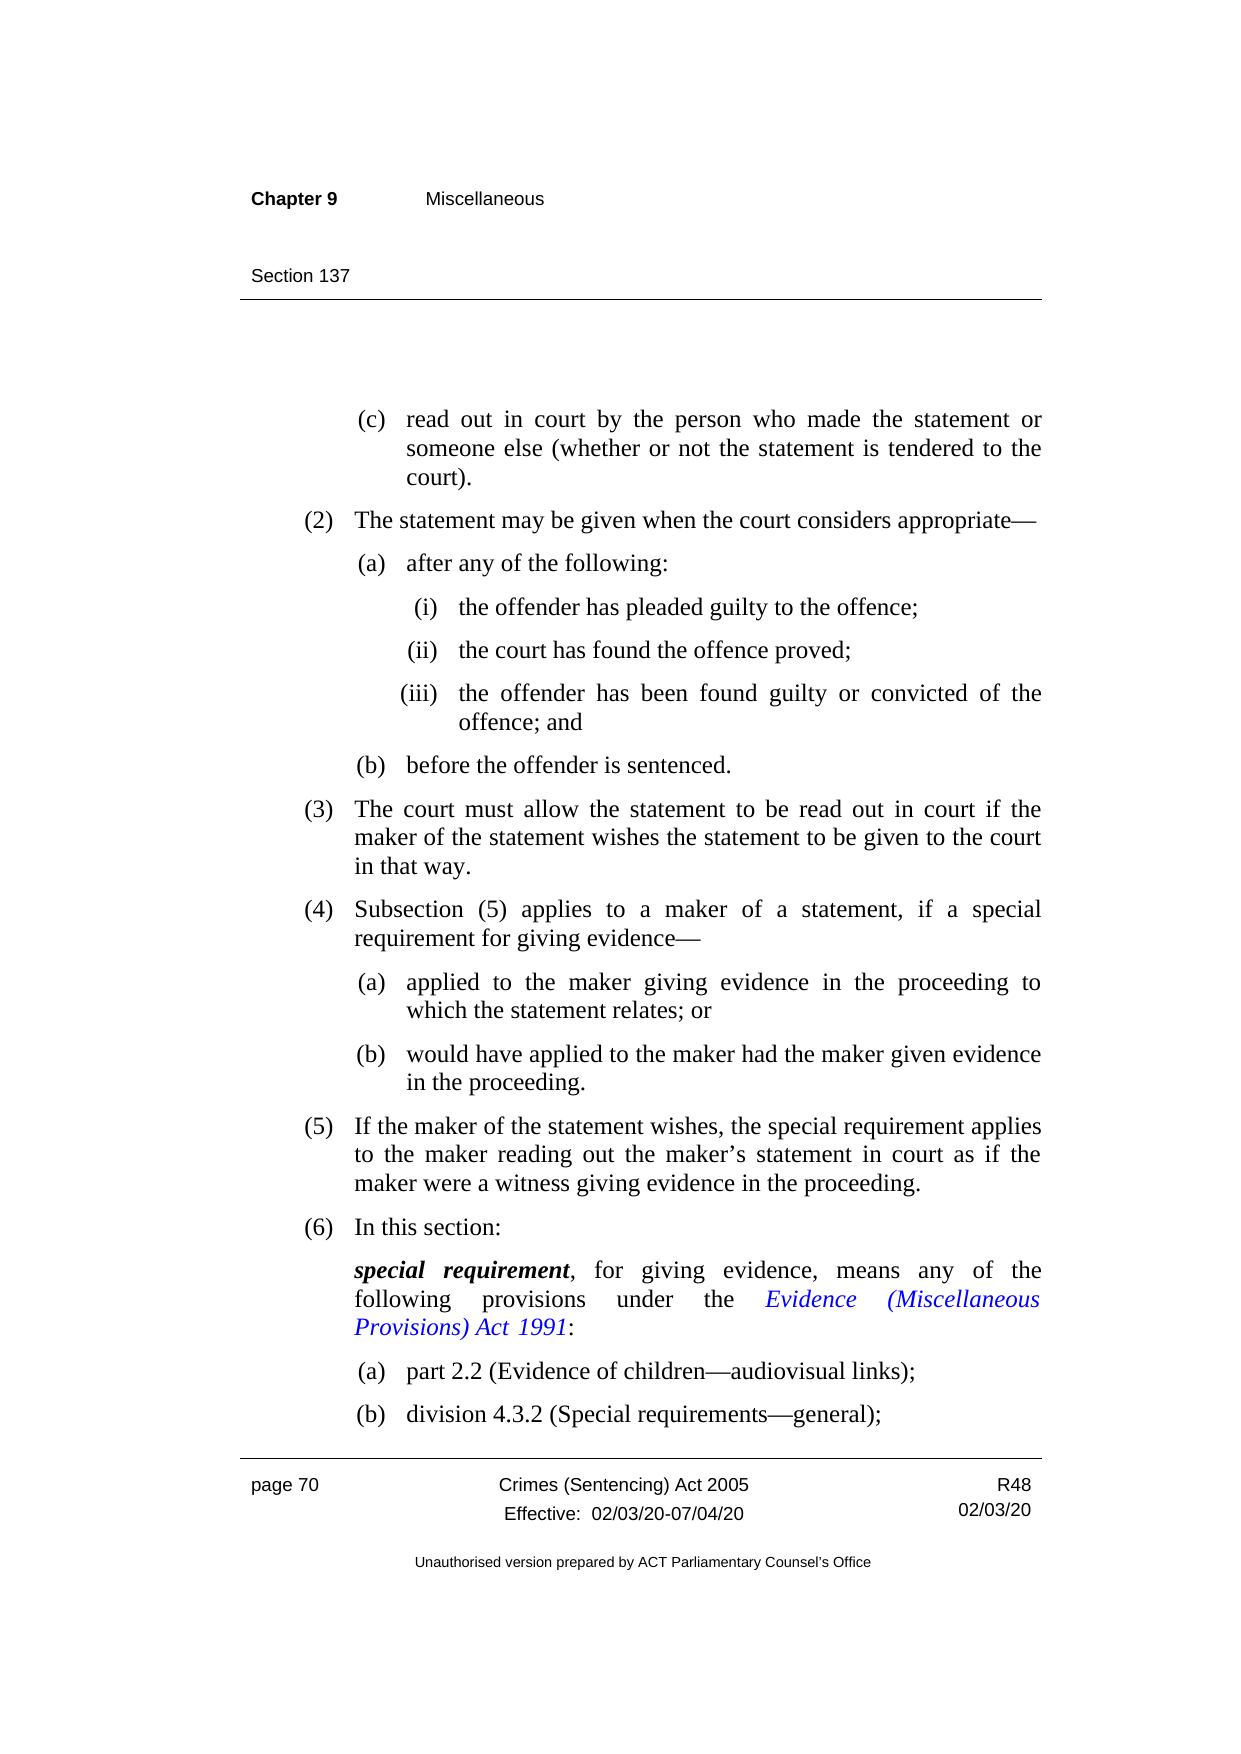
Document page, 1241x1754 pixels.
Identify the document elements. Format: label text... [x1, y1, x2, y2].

text (a) part 2.2 (Evidence of children—audiovisual links); [239, 1356, 1042, 1384]
text (4) Subsection (5) applies to a maker of a statement, if a special requirement for giving evidence— [239, 894, 1042, 952]
text (b) before the offender is sentenced. [239, 750, 1042, 779]
text (iii) the offender has been found guilty or convicted of the offence; and [239, 678, 1042, 736]
text (6) In this section: [239, 1212, 1042, 1240]
text (b) would have applied to the maker had the maker given evidence in the proceeding. [239, 1039, 1042, 1096]
text (5) If the maker of the statement wishes, the special requirement applies to the maker reading out the maker’s statement in court as if the maker were a witness giving evidence in the proceeding. [239, 1111, 1042, 1197]
text (ii) the court has found the offence proved; [239, 635, 1042, 664]
text (c) read out in court by the person who made the statement or someone else (whether or not the statement is tendered to the court). [239, 404, 1042, 490]
text (i) the offender has pleaded guilty to the offence; [239, 592, 1042, 620]
text (a) after any of the following: [239, 548, 1042, 577]
text (3) The court must allow the statement to be read out in court if the maker of the statement wishes the statement to be given to the court in that way. [239, 794, 1042, 880]
text (b) division 4.3.2 (Special requirements—general); [239, 1399, 1042, 1428]
text (a) applied to the maker giving evidence in the proceeding to which the statement relates; or [239, 967, 1042, 1024]
text special requirement, for giving evidence, means any of the following provisions under the Evidence (Miscellaneous Provisions) Act 1991: [354, 1255, 1042, 1341]
text (2) The statement may be given when the court considers appropriate— [239, 505, 1042, 534]
